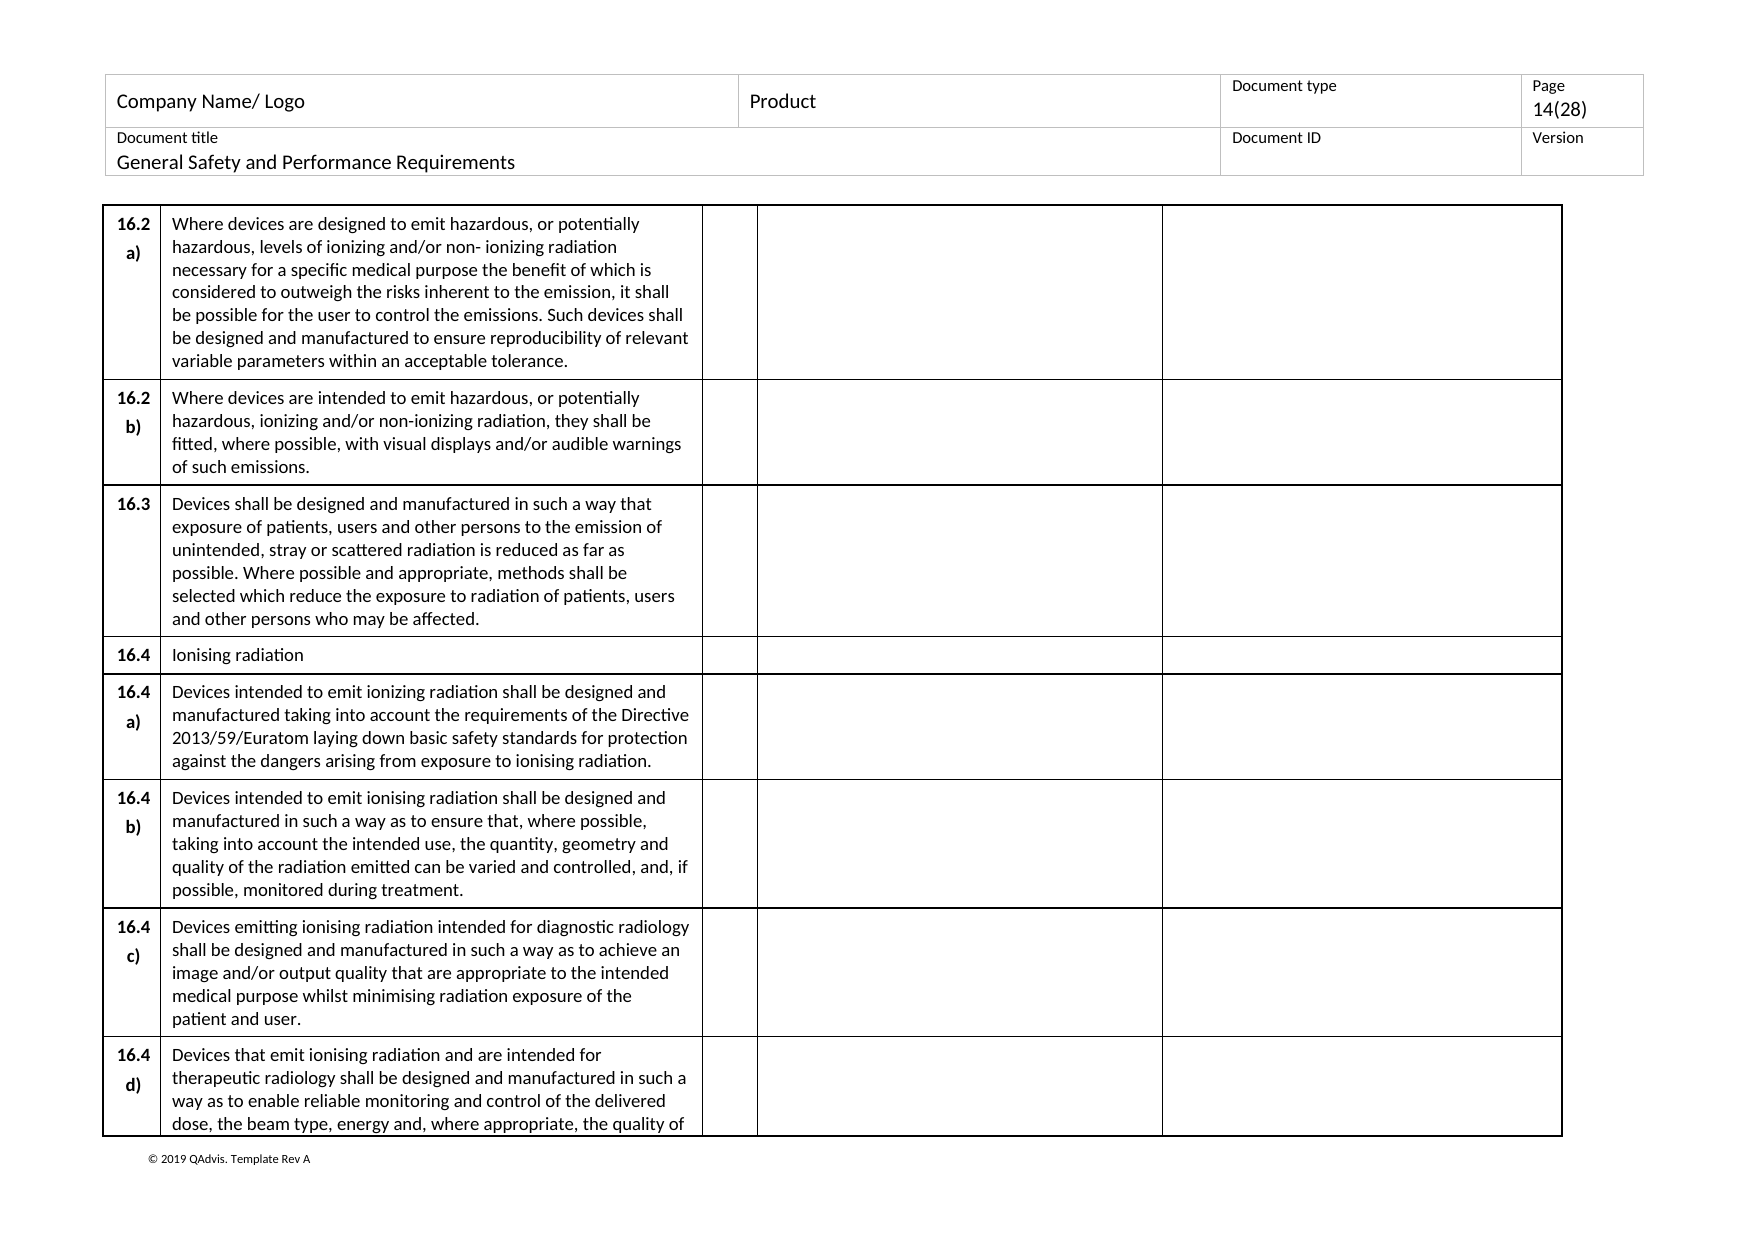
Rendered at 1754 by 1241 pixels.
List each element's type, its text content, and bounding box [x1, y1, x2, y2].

table_cell 16.4 d) [104, 1037, 160, 1135]
table_cell [758, 486, 1162, 636]
table_cell [703, 637, 757, 673]
table_cell [758, 380, 1162, 484]
table_cell [703, 486, 757, 636]
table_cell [161, 1037, 702, 1135]
table_cell [758, 206, 1162, 378]
table_cell [1163, 780, 1561, 907]
table_cell Devices intended to emit ionizing radiation shall be designed and manufactured taking into account the requirements of the Directive 2013/59/Euratom laying down basic safety standards for protection against the dangers arising from exposure to ionising radiation. [161, 675, 702, 778]
table_cell [758, 909, 1162, 1036]
table_cell [703, 1037, 757, 1135]
table_cell Where devices are intended to emit hazardous, or potentially hazardous, ionizing and/or non-ionizing radiation, they shall be fitted, where possible, with visual displays and/or audible warnings of such emissions. [161, 380, 702, 484]
table_cell Devices emitting ionising radiation intended for diagnostic radiology shall be designed and manufactured in such a way as to achieve an image and/or output quality that are appropriate to the intended medical purpose whilst minimising radiation exposure of the patient and user. [161, 909, 702, 1036]
table_cell [703, 380, 757, 484]
table_cell [703, 675, 757, 778]
table_cell [1163, 909, 1561, 1036]
table_cell 16.4 c) [104, 909, 160, 1036]
table_cell [758, 637, 1162, 673]
table_cell [1163, 637, 1561, 673]
table_cell Devices intended to emit ionising radiation shall be designed and manufactured in such a way as to ensure that, where possible, taking into account the intended use, the quantity, geometry and quality of the radiation emitted can be varied and controlled, and, if possible, monitored during treatment. [161, 780, 702, 907]
table_cell [1163, 206, 1561, 378]
table_cell Devices shall be designed and manufactured in such a way that exposure of patients, users and other persons to the emission of unintended, stray or scattered radiation is reduced as far as possible. Where possible and appropriate, methods shall be selected which reduce the exposure to radiation of patients, users and other persons who may be affected. [161, 486, 702, 636]
table_cell [1163, 675, 1561, 778]
table_cell [703, 909, 757, 1036]
table_cell Where devices are designed to emit hazardous, or potentially hazardous, levels of ionizing and/or non- ionizing radiation necessary for a specific medical purpose the benefit of which is considered to outweigh the risks inherent to the emission, it shall be possible for the user to control the emissions. Such devices shall be designed and manufactured to ensure reproducibility of relevant variable parameters within an acceptable tolerance. [161, 206, 702, 378]
table_cell [703, 206, 757, 378]
table_cell 16.2 b) [104, 380, 160, 484]
table_cell 16.4 [104, 637, 160, 673]
table_cell 16.3 [104, 486, 160, 636]
table_cell 16.4 b) [104, 780, 160, 907]
table_cell [1163, 380, 1561, 484]
table_cell [1163, 486, 1561, 636]
table_cell 16.2 a) [104, 206, 160, 378]
table_cell [703, 780, 757, 907]
table_cell 16.4 a) [104, 675, 160, 778]
table_cell [758, 1037, 1162, 1135]
table_cell [758, 780, 1162, 907]
table_cell Ionising radiation [161, 637, 702, 673]
table_cell [1163, 1037, 1561, 1135]
table_cell [758, 675, 1162, 778]
